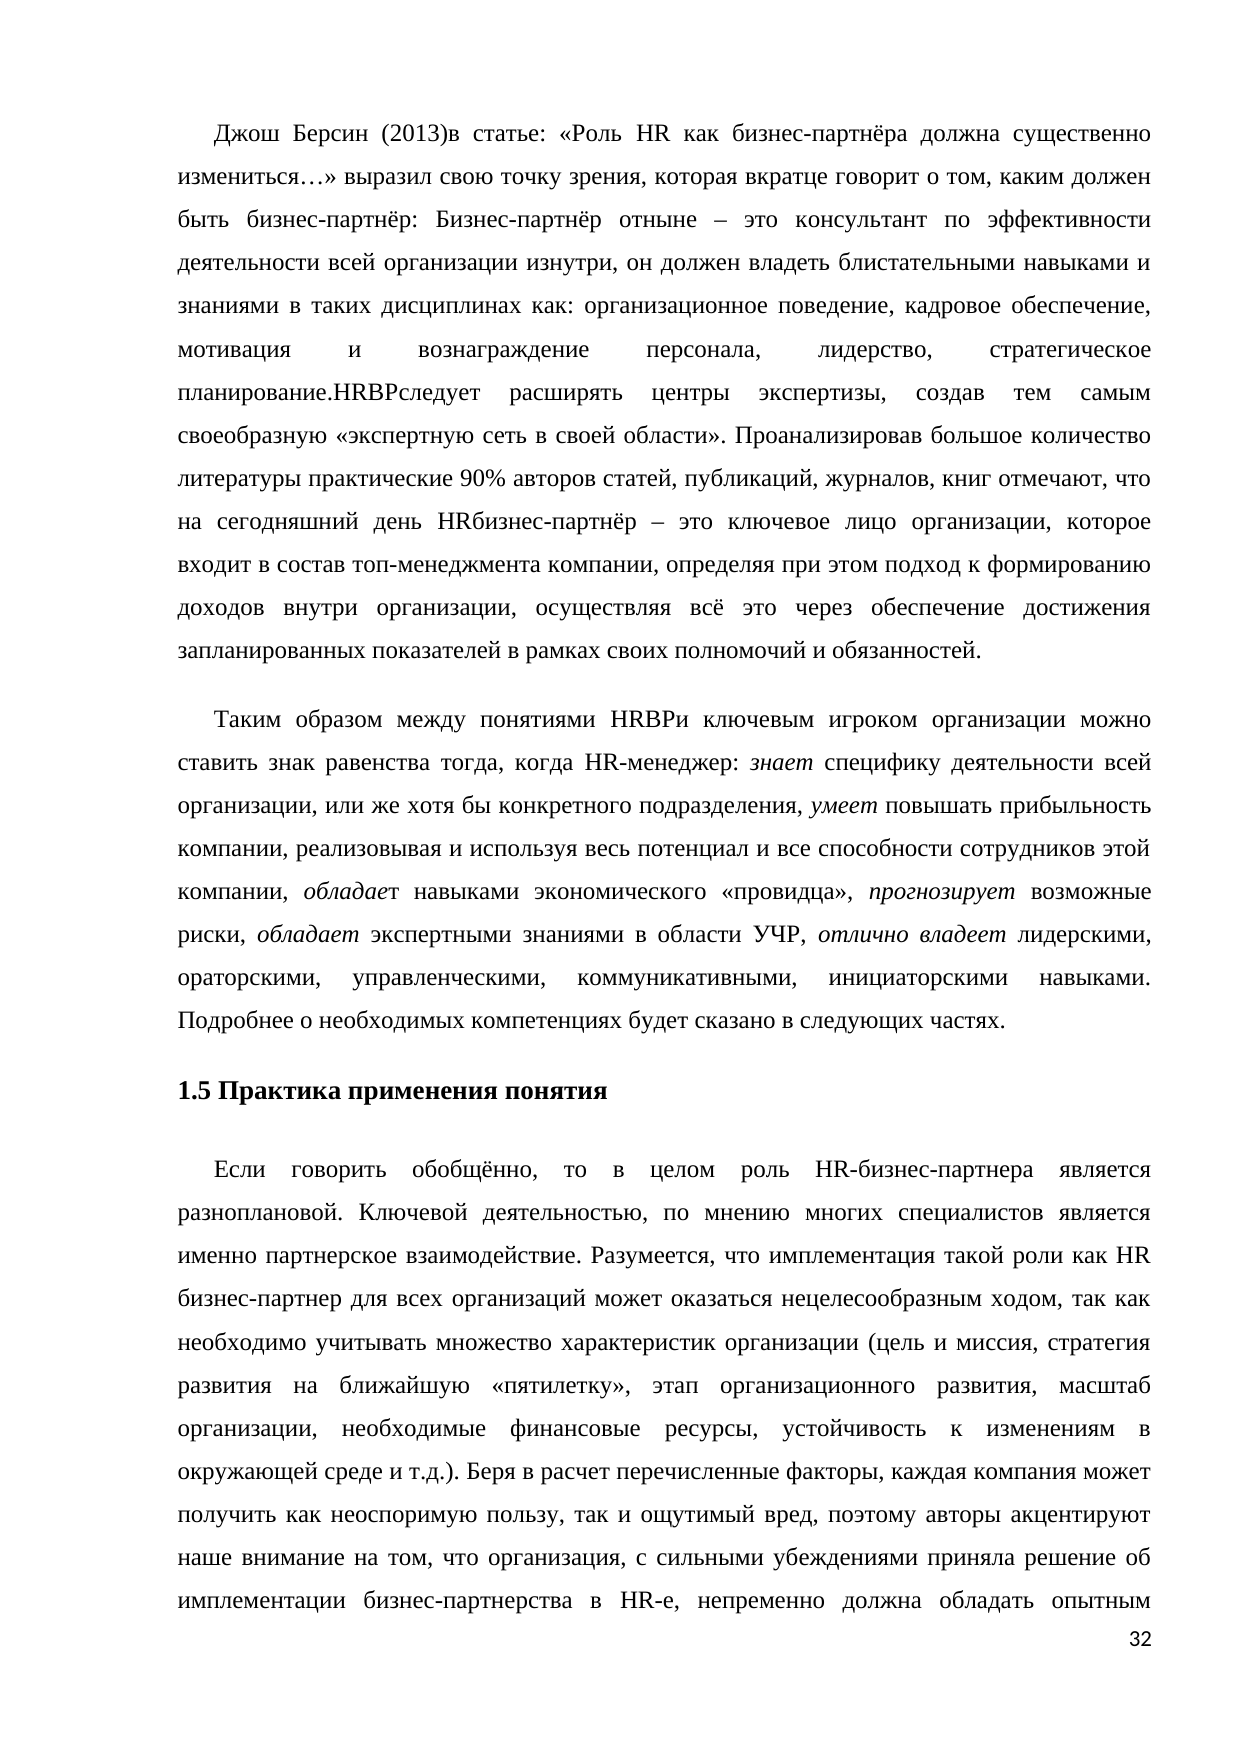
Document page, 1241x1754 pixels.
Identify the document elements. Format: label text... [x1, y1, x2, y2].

text Таким образом между понятиями HRBPи ключевым игроком организации можно ставить знак равенства тогда, когда HR-менеджер: знает специфику деятельности всей организации, или же хотя бы конкретного подразделения, умеет повышать прибыльность компании, реализовывая и используя весь потенциал и все способности сотрудников этой компании, обладает навыками экономического «провидца», прогнозирует возможные риски, обладает экспертными знаниями в области УЧР, отлично владеет лидерскими, ораторскими, управленческими, коммуникативными, инициаторскими навыками. Подробнее о необходимых компетенциях будет сказано в следующих частях. [177, 704, 1152, 1034]
text Джош Берсин (2013)в статье: «Роль HR как бизнес-партнёра должна существенно измениться…» выразил свою точку зрения, которая вкратце говорит о том, каким должен быть бизнес-партнёр: Бизнес-партнёр отныне – это консультант по эффективности деятельности всей организации изнутри, он должен владеть блистательными навыками и знаниями в таких дисциплинах как: организационное поведение, кадровое обеспечение, мотивация и вознаграждение персонала, лидерство, стратегическое планирование.HRBPследует расширять центры экспертизы, создав тем самым своеобразную «экспертную сеть в своей области». Проанализировав большое количество литературы практические 90% авторов статей, публикаций, журналов, книг отмечают, что на сегодняшний день HRбизнес-партнёр – это ключевое лицо организации, которое входит в состав топ-менеджмента компании, определяя при этом подход к формированию доходов внутри организации, осуществляя всё это через обеспечение достижения запланированных показателей в рамках своих полномочий и обязанностей. [177, 118, 1152, 664]
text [177, 1154, 1152, 1614]
subtitle 1.5 Практика применения понятия [177, 1074, 1152, 1105]
